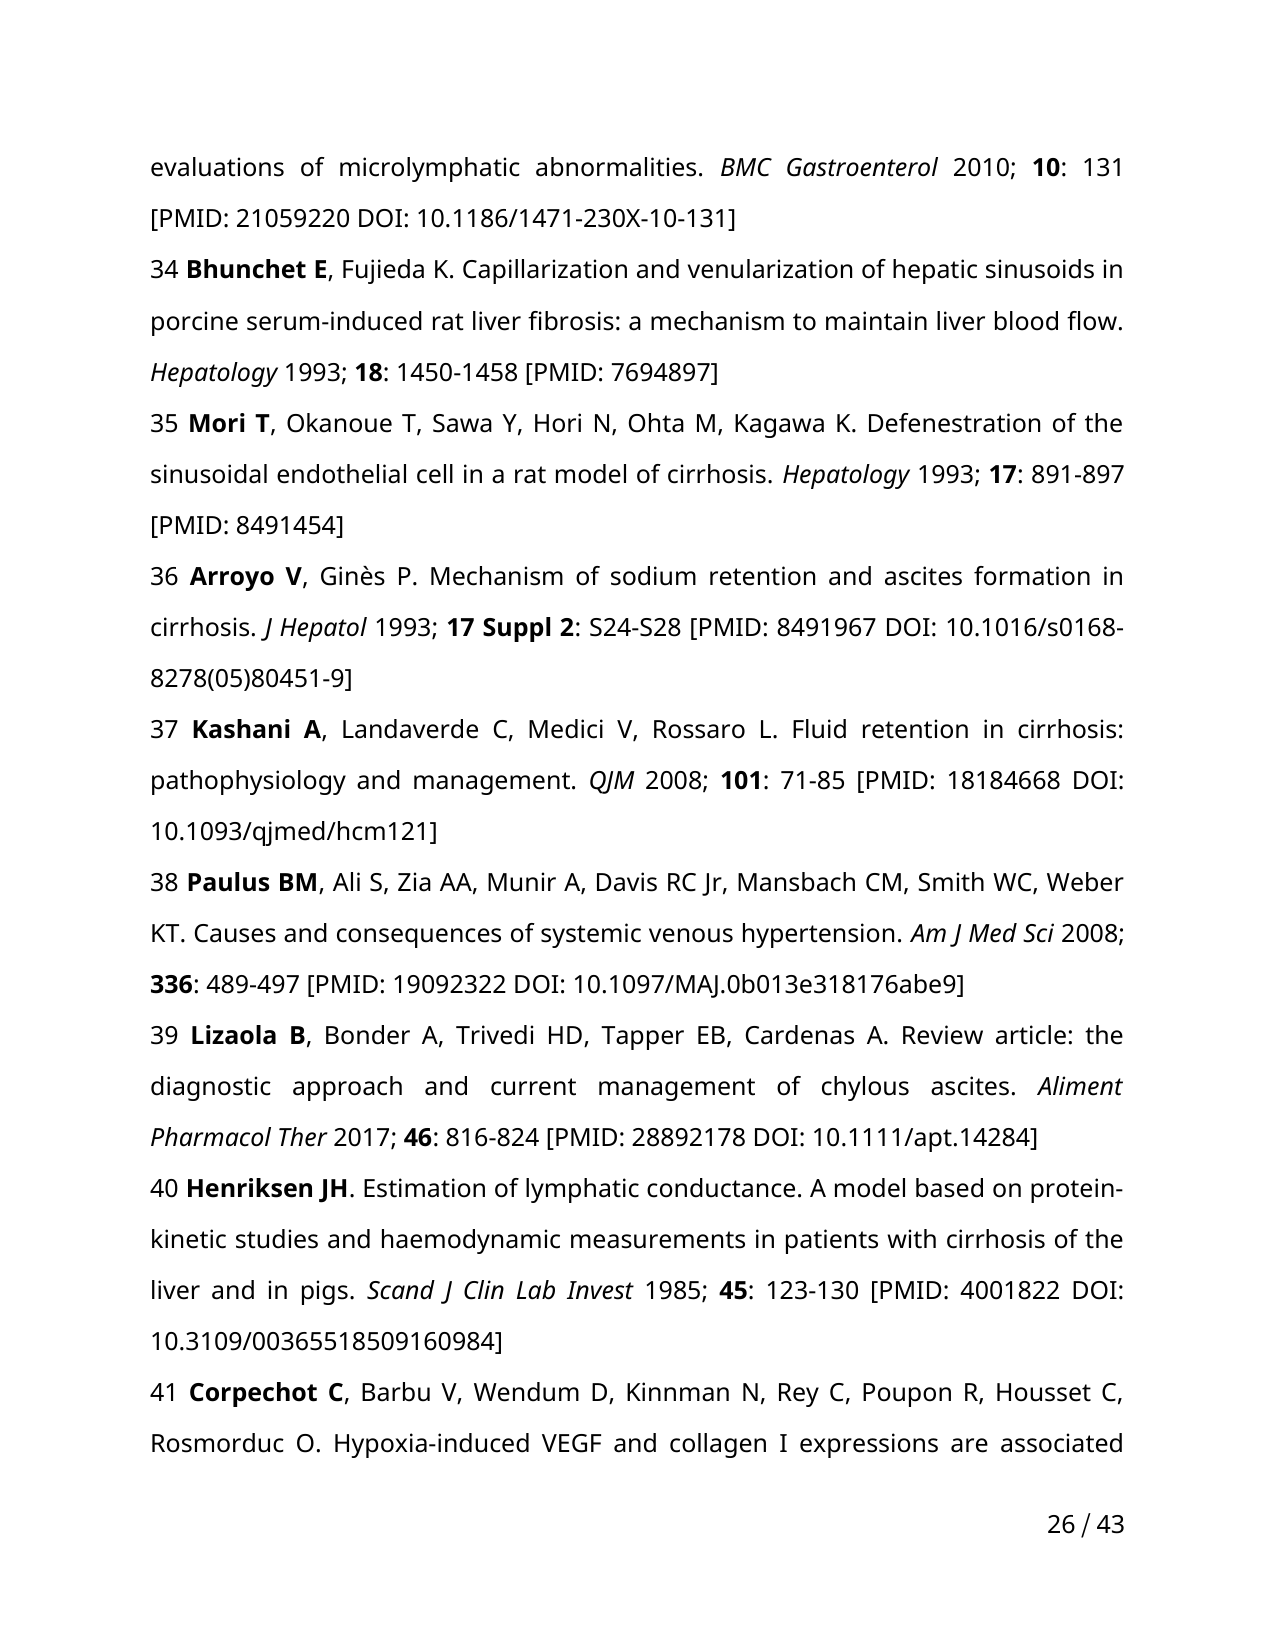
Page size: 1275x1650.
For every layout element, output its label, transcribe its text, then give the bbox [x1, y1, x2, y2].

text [150, 1375, 1125, 1460]
text 39 Lizaola B, Bonder A, Trivedi HD, Tapper EB, Cardenas A. Review article: the diagnostic approach and current management of chylous ascites. Aliment Pharmacol Ther 2017; 46: 816-824 [PMID: 28892178 DOI: 10.1111/apt.14284] [150, 1018, 1125, 1154]
text 35 Mori T, Okanoue T, Sawa Y, Hori N, Ohta M, Kagawa K. Defenestration of the sinusoidal endothelial cell in a rat model of cirrhosis. Hepatology 1993; 17: 891-897 [PMID: 8491454] [150, 405, 1125, 541]
text 37 Kashani A, Landaverde C, Medici V, Rossaro L. Fluid retention in cirrhosis: pathophysiology and management. QJM 2008; 101: 71-85 [PMID: 18184668 DOI: 10.1093/qjmed/hcm121] [150, 711, 1125, 848]
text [150, 150, 1125, 235]
text 40 Henriksen JH. Estimation of lymphatic conductance. A model based on protein-kinetic studies and haemodynamic measurements in patients with cirrhosis of the liver and in pigs. Scand J Clin Lab Invest 1985; 45: 123-130 [PMID: 4001822 DOI: 10.3109/00365518509160984] [150, 1171, 1125, 1358]
text 38 Paulus BM, Ali S, Zia AA, Munir A, Davis RC Jr, Mansbach CM, Smith WC, Weber KT. Causes and consequences of systemic venous hypertension. Am J Med Sci 2008; 336: 489-497 [PMID: 19092322 DOI: 10.1097/MAJ.0b013e318176abe9] [150, 864, 1125, 1001]
text 36 Arroyo V, Ginès P. Mechanism of sodium retention and ascites formation in cirrhosis. J Hepatol 1993; 17 Suppl 2: S24-S28 [PMID: 8491967 DOI: 10.1016/s0168-8278(05)80451-9] [150, 558, 1125, 694]
text 34 Bhunchet E, Fujieda K. Capillarization and venularization of hepatic sinusoids in porcine serum-induced rat liver fibrosis: a mechanism to maintain liver blood flow. Hepatology 1993; 18: 1450-1458 [PMID: 7694897] [150, 252, 1125, 388]
